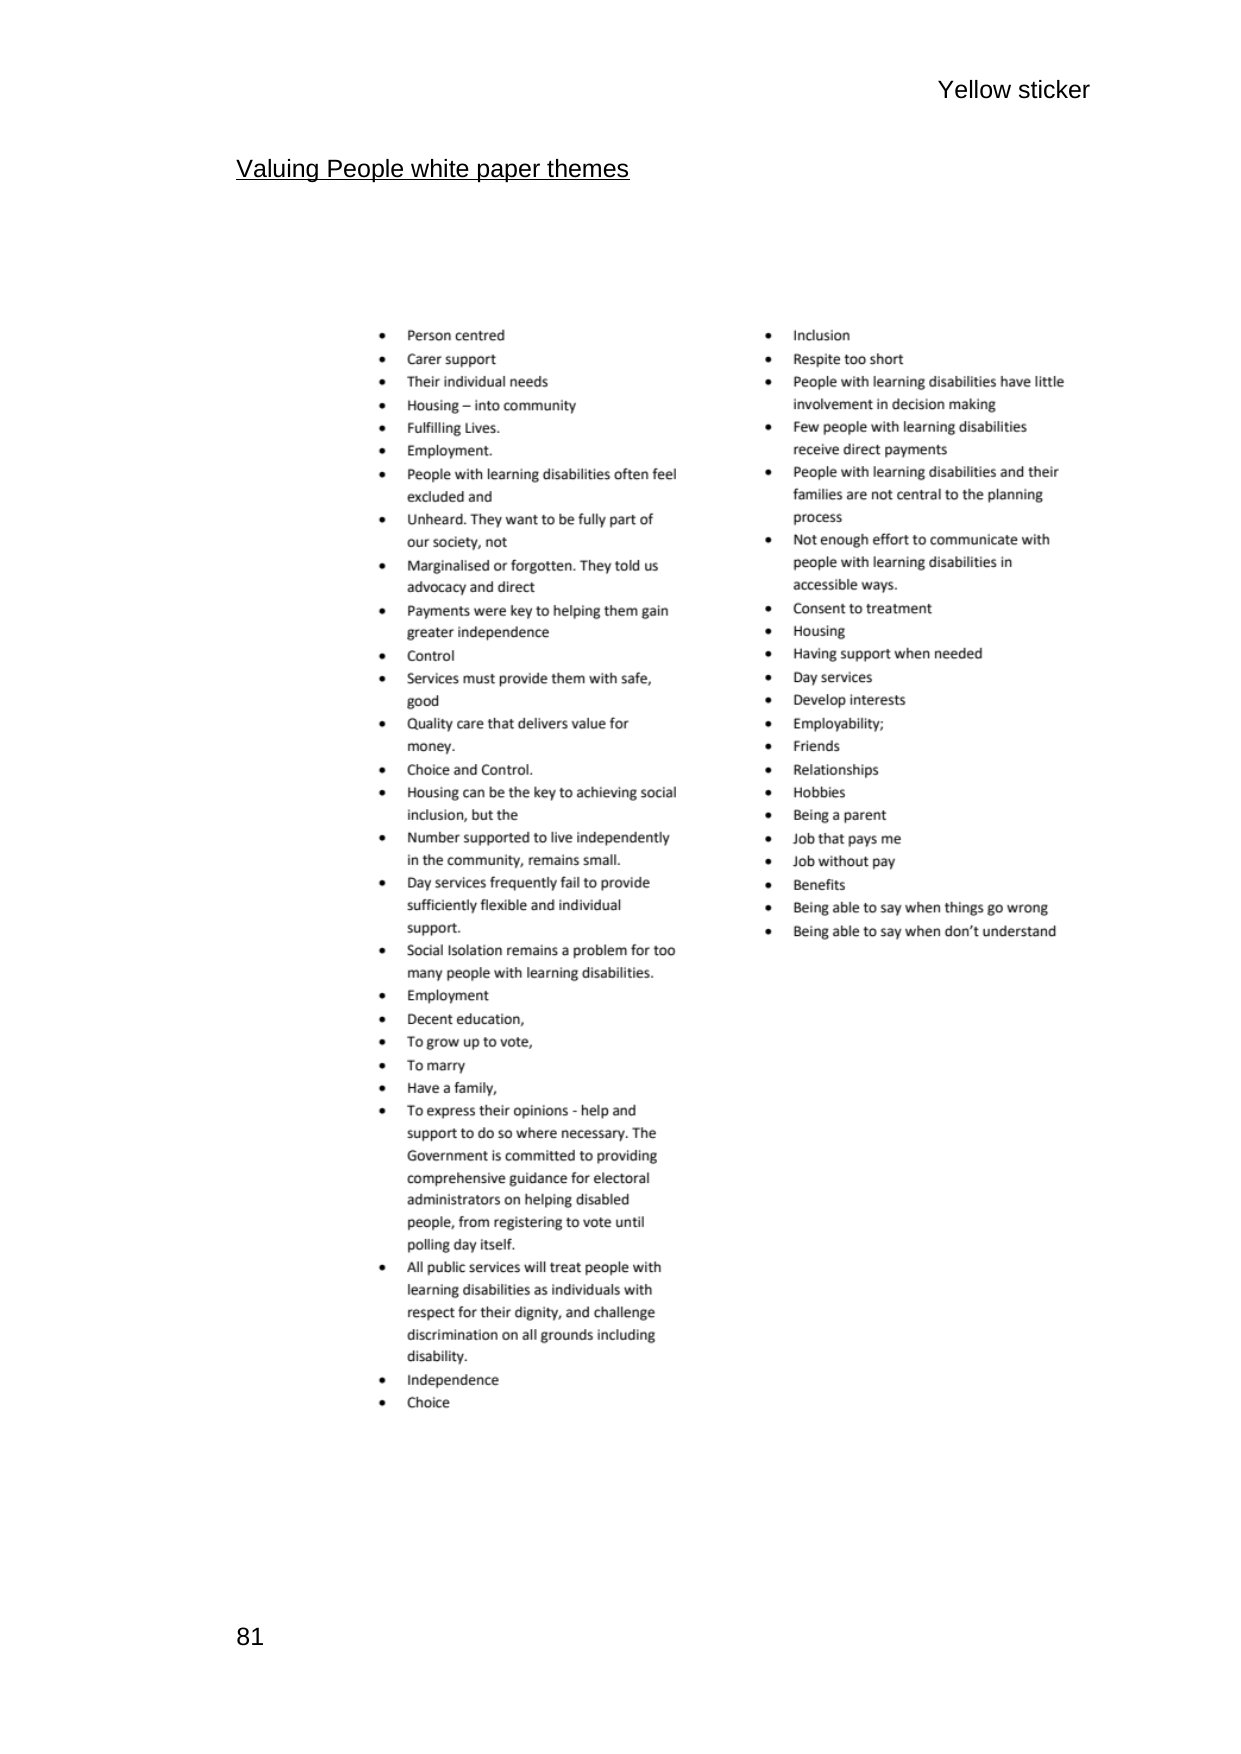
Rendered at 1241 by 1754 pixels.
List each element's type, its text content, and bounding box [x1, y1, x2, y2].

subtitle Valuing People white paper themes [236, 154, 1090, 183]
